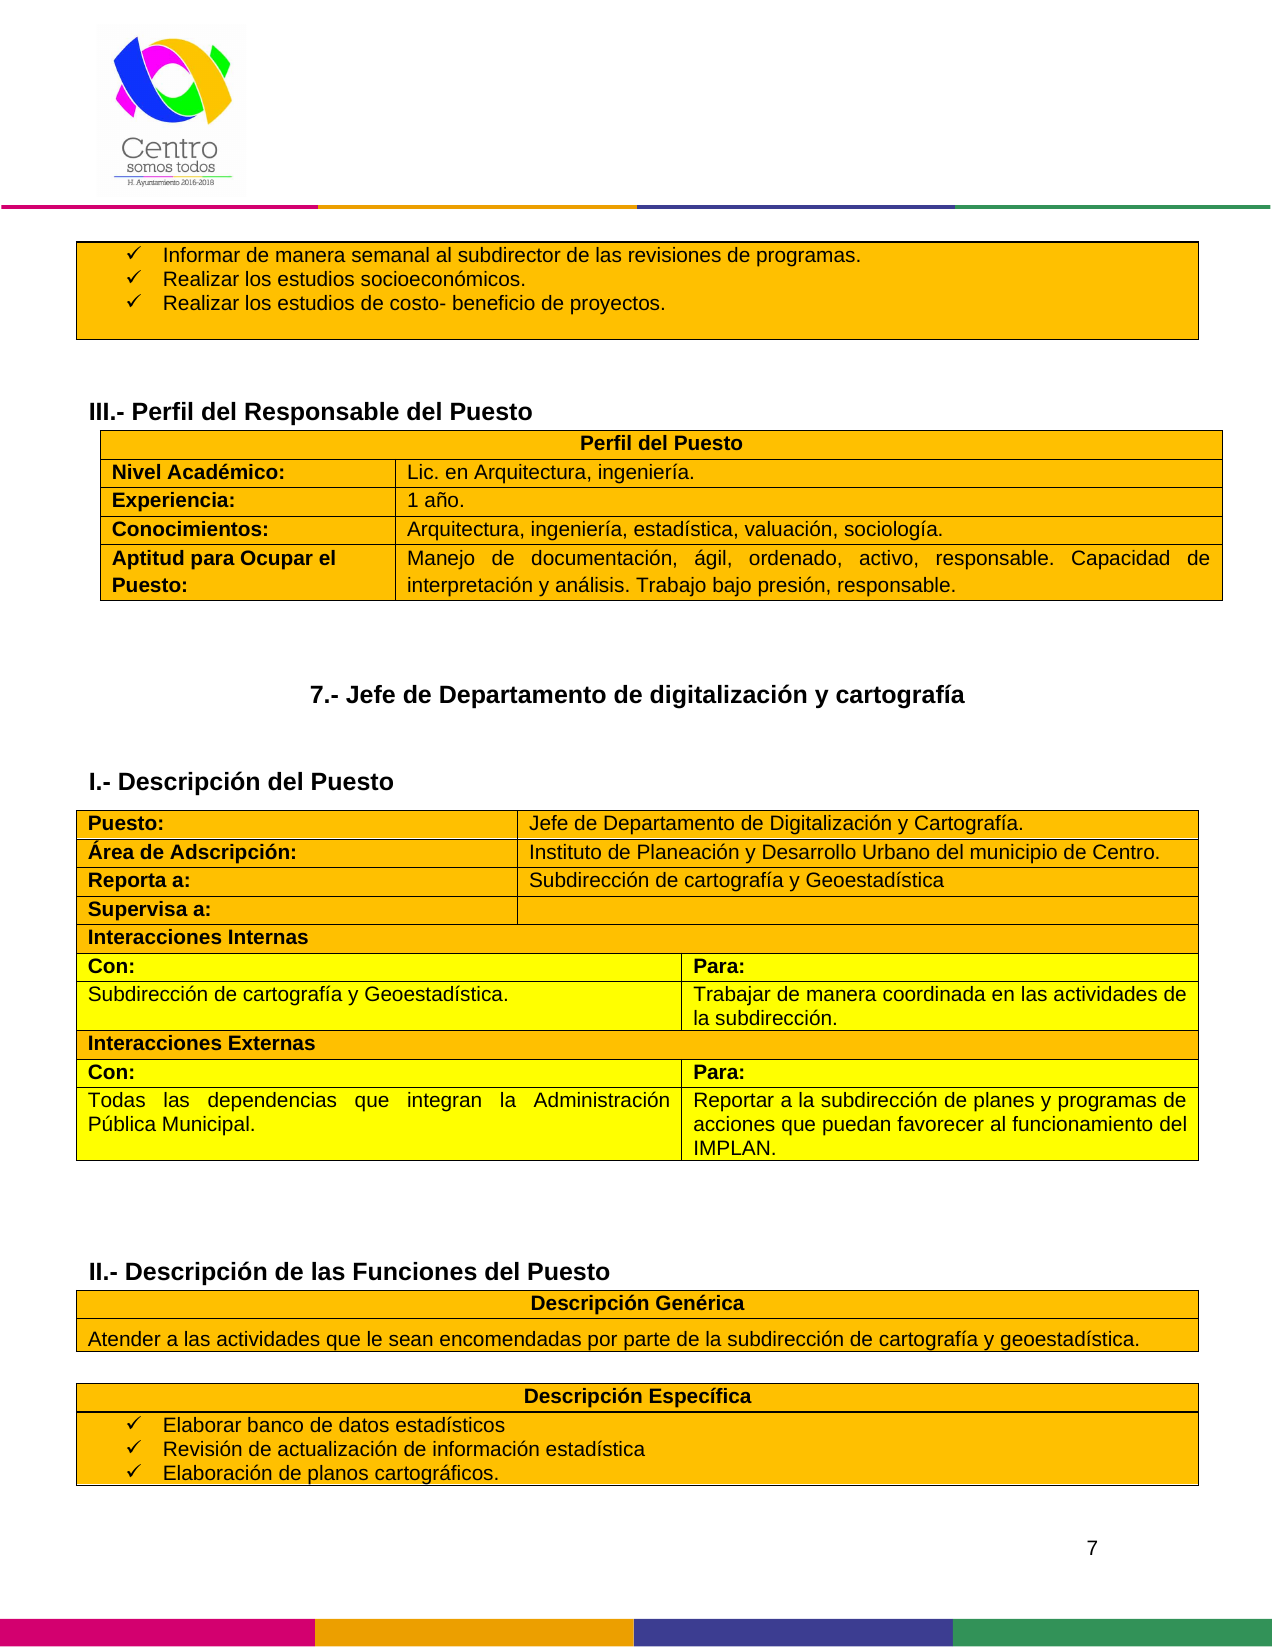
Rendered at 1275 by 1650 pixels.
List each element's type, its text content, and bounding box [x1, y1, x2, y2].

table_cell Conocimientos: [101, 517, 395, 544]
picture [0, 205, 1271, 209]
table_cell Con: [77, 954, 681, 981]
table_cell [682, 1031, 1198, 1059]
table_cell Trabajar de manera coordinada en las actividades de la subdirección. [682, 982, 1198, 1030]
table_cell Reporta a: [77, 868, 517, 896]
table_cell Interacciones Internas [77, 925, 1198, 953]
text 7.- Jefe de Departamento de digitalización y cartografía [177, 681, 1098, 709]
table_cell Subdirección de cartografía y Geoestadística. [77, 982, 681, 1030]
table_header Descripción Genérica [77, 1291, 1198, 1318]
table_cell 1 año. [396, 488, 1222, 516]
picture [96, 24, 247, 197]
text II.- Descripción de las Funciones del Puesto [88, 1257, 1098, 1285]
table_cell Subdirección de cartografía y Geoestadística [518, 868, 1198, 896]
table_header Descripción Específica [77, 1384, 1198, 1411]
table_header Perfil del Puesto [101, 431, 1222, 459]
table_cell Reportar a la subdirección de planes y programas de acciones que puedan favorecer al funcionamiento del IMPLAN. [682, 1088, 1198, 1160]
table_cell Manejo de documentación, ágil, ordenado, activo, responsable. Capacidad de interpretación y análisis. Trabajo bajo presión, responsable. [396, 545, 1222, 600]
table_cell Aptitud para Ocupar el Puesto: [101, 545, 395, 600]
table_cell Informar de manera semanal al subdirector de las revisiones de programas. Realizar los estudios socioeconómicos. Realizar los estudios de costo- beneficio de proyectos. [77, 243, 1198, 339]
table_cell Con: [77, 1060, 681, 1087]
text III.- Perfil del Responsable del Puesto [88, 397, 1098, 426]
table_header Jefe de Departamento de Digitalización y Cartografía. [518, 811, 1198, 838]
table_cell Interacciones Externas [77, 1031, 682, 1059]
table_cell Todas las dependencias que integran la Administración Pública Municipal. [77, 1088, 681, 1160]
table_cell Elaborar banco de datos estadísticos Revisión de actualización de información estadística Elaboración de planos cartográficos. [77, 1413, 1198, 1484]
text I.- Descripción del Puesto [88, 767, 1098, 796]
table_cell Arquitectura, ingeniería, estadística, valuación, sociología. [396, 517, 1222, 544]
table_cell Nivel Académico: [101, 460, 395, 487]
table_cell Para: [682, 1060, 1198, 1087]
table_cell Supervisa a: [77, 897, 517, 924]
table_cell Instituto de Planeación y Desarrollo Urbano del municipio de Centro. [518, 840, 1198, 867]
table_cell Lic. en Arquitectura, ingeniería. [396, 460, 1222, 487]
table_cell Área de Adscripción: [77, 840, 517, 867]
table_header Puesto: [77, 811, 517, 838]
table_cell Para: [682, 954, 1198, 981]
table_cell Experiencia: [101, 488, 395, 516]
table_cell [518, 897, 1198, 924]
table_cell Atender a las actividades que le sean encomendadas por parte de la subdirección de cartografía y geoestadística. [77, 1319, 1198, 1351]
